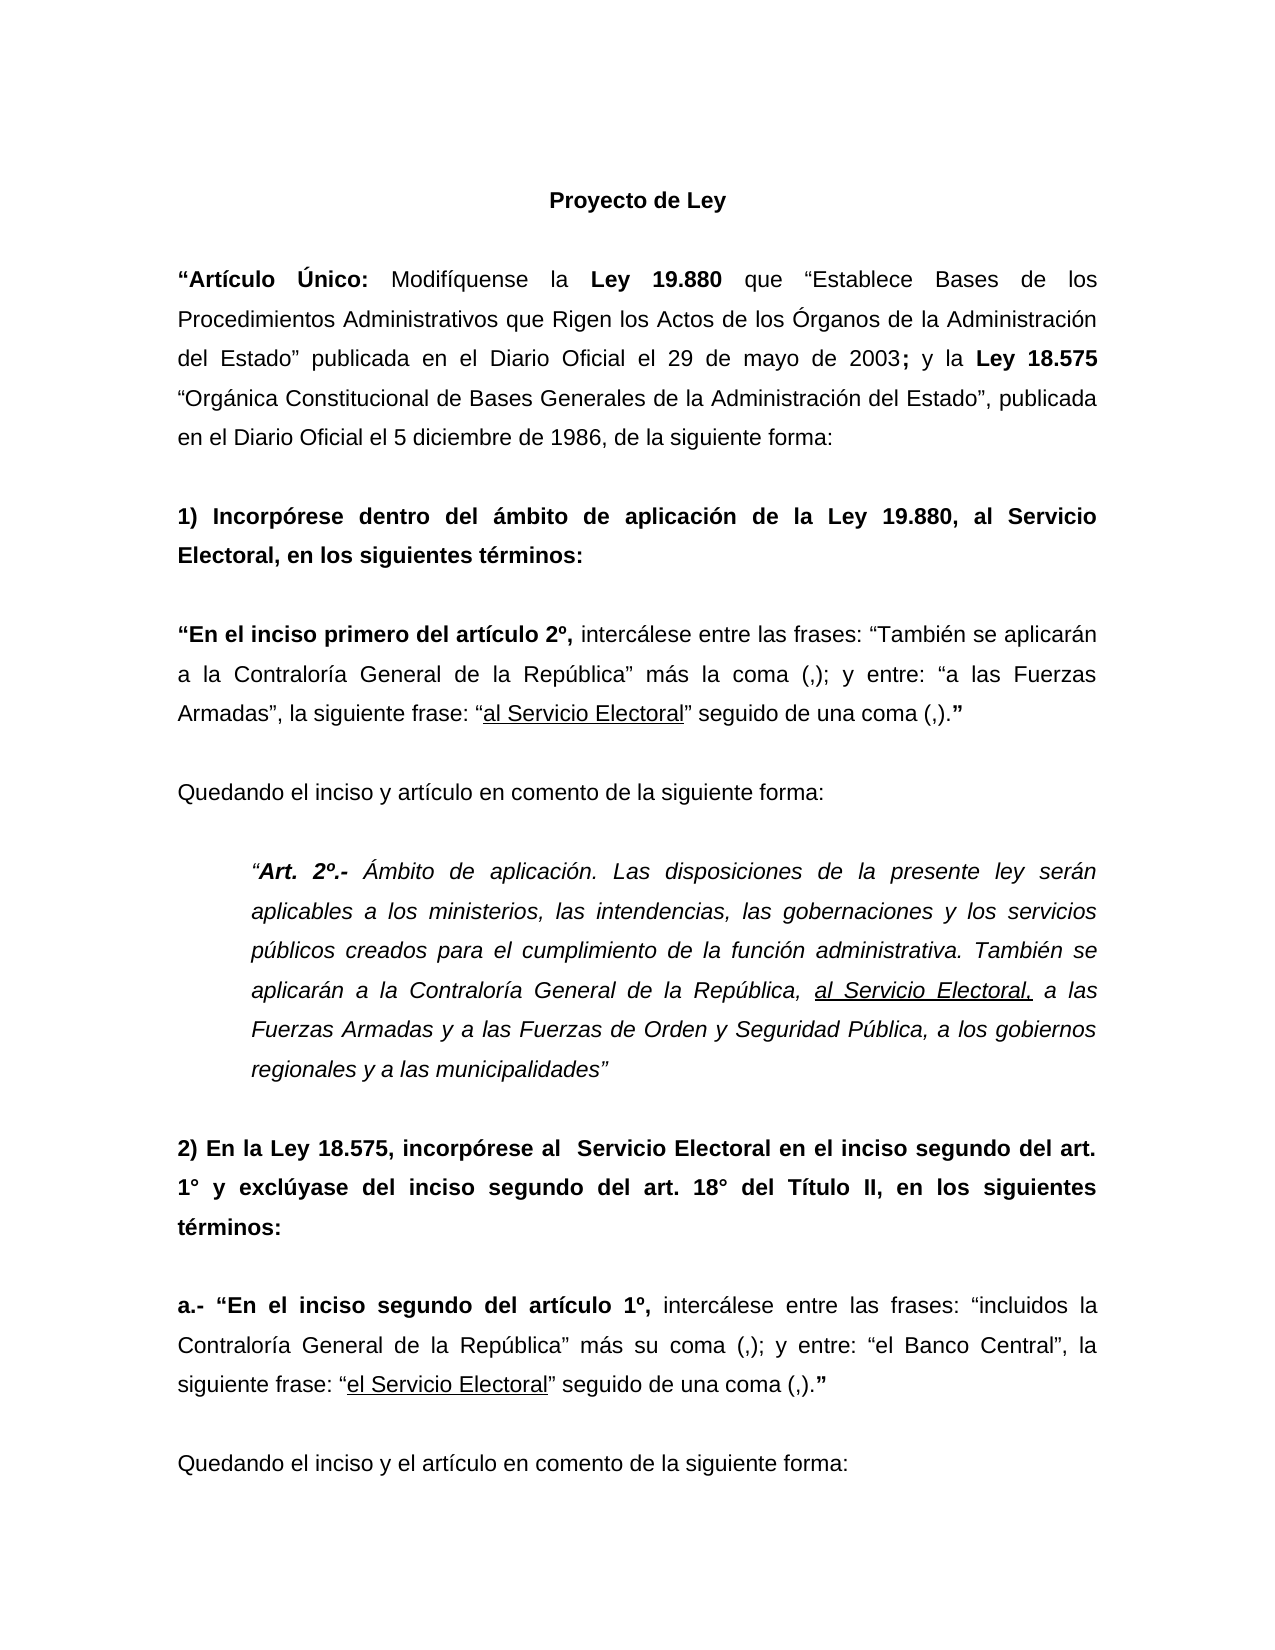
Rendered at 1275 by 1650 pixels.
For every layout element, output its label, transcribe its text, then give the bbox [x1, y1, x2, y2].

text a.- “En el inciso segundo del artículo 1º, intercálese entre las frases: “incluidos la Contraloría General de la República” más su coma (,); y entre: “el Banco Central”, la siguiente frase: “el Servicio Electoral” seguido de una coma (,).” [177, 1292, 1098, 1398]
text “En el inciso primero del artículo 2º, intercálese entre las frases: “También se aplicarán a la Contraloría General de la República” más la coma (,); y entre: “a las Fuerzas Armadas”, la siguiente frase: “al Servicio Electoral” seguido de una coma (,).” [177, 621, 1098, 727]
text Quedando el inciso y artículo en comento de la siguiente forma: [177, 779, 1098, 806]
text Quedando el inciso y el artículo en comento de la siguiente forma: [177, 1450, 1098, 1477]
text 1) Incorpórese dentro del ámbito de aplicación de la Ley 19.880, al Servicio Electoral, en los siguientes términos: [177, 503, 1098, 569]
text “Art. 2º.- Ámbito de aplicación. Las disposiciones de la presente ley serán aplicables a los ministerios, las intendencias, las gobernaciones y los servicios públicos creados para el cumplimiento de la función administrativa. También se aplicarán a la Contraloría General de la República, al Servicio Electoral, a las Fuerzas Armadas y a las Fuerzas de Orden y Seguridad Pública, a los gobiernos regionales y a las municipalidades” [251, 858, 1098, 1082]
text 2) En la Ley 18.575, incorpórese al Servicio Electoral en el inciso segundo del art. 1° y exclúyase del inciso segundo del art. 18° del Título II, en los siguientes términos: [177, 1134, 1098, 1240]
text Proyecto de Ley [177, 187, 1098, 213]
text “Artículo Único: Modifíquense la Ley 19.880 que “Establece Bases de los Procedimientos Administrativos que Rigen los Actos de los Órganos de la Administración del Estado” publicada en el Diario Oficial el 29 de mayo de 2003; y la Ley 18.575 “Orgánica Constitucional de Bases Generales de la Administración del Estado”, publicada en el Diario Oficial el 5 diciembre de 1986, de la siguiente forma: [177, 266, 1098, 450]
